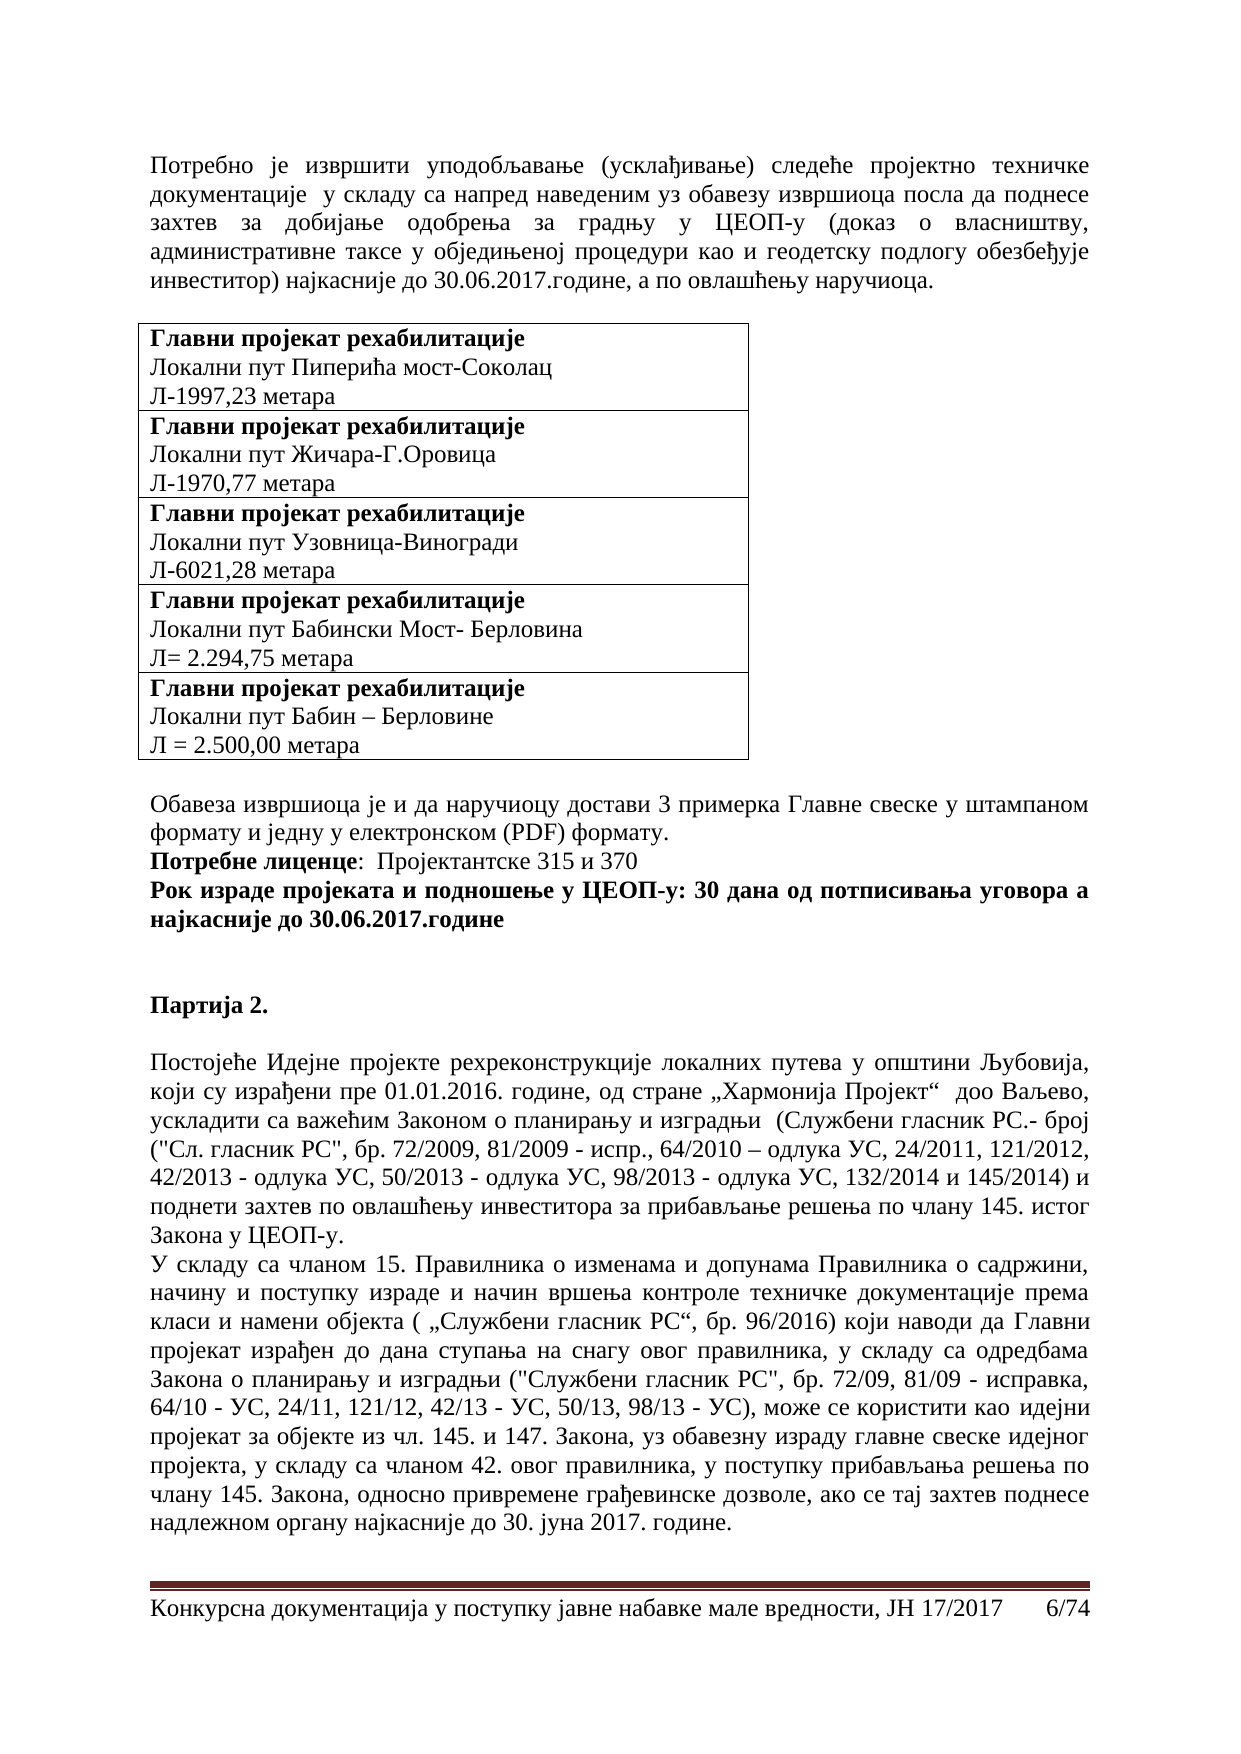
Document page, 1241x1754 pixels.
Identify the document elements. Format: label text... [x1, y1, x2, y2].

text У складу са чланом 15. Правилника о изменама и допунама Правилника о садржини, начину и поступку израде и начин вршења контроле техничке документације према класи и намени објекта ( „Службени гласник РС“, бр. 96/2016) који наводи да Главни пројекат израђен до дана ступања на снагу овог правилника, у складу са одредбама Закона о планирању и изградњи ("Службени гласник РС", бр. 72/09, 81/09 - исправка, 64/10 - УС, 24/11, 121/12, 42/13 - УС, 50/13, 98/13 - УС), може се користити као идејни пројекат за објекте из чл. 145. и 147. Закона, уз обавезну израду главне свеске идејног пројекта, у складу са чланом 42. овог правилника, у поступку прибављања решења по члану 145. Закона, односно привремене грађевинске дозволе, ако се тај захтев поднесе надлежном органу најкасније до 30. јуна 2017. године. [150, 1249, 1090, 1335]
text Рок израде пројеката и подношење у ЦЕОП-у: 30 дана од потписивања уговора а најкасније до 30.06.2017.године [150, 875, 1090, 932]
table_cell Главни пројекат рехабилитације Локални пут Узовница-Виногради Л-6021,28 метара [139, 498, 748, 584]
table_cell Главни пројекат рехабилитације Локални пут Бабински Мост- Берловина Л= 2.294,75 метара [139, 585, 748, 672]
text Обавеза извршиоца је и да наручиоцу достави 3 примерка Главне свеске у штампаном формату и једну у електронском (PDF) формату. [150, 789, 1090, 846]
table_cell Главни пројекат рехабилитације Локални пут Бабин – Берловине Л = 2.500,00 метара [139, 673, 748, 759]
text Постојеће Идејне пројекте рехреконструкције локалних путева у општини Љубовија, који су израђени пре 01.01.2016. године, од стране „Хармонија Пројект“ доо Ваљево, ускладити са важећим Законом о планирању и изградњи (Службени гласник РС.- број ("Сл. гласник РС", бр. 72/2009, 81/2009 - испр., 64/2010 – одлука УС, 24/2011, 121/2012, 42/2013 - одлука УС, 50/2013 - одлука УС, 98/2013 - одлука УС, 132/2014 и 145/2014) и поднети захтев по овлашћењу инвеститора за прибављање решења по члану 145. истог Закона у ЦЕОП-у. [150, 1047, 1090, 1249]
text Потребно је извршити уподобљавање (усклађивање) следеће пројектно техничке документације у складу са напред наведеним уз обавезу извршиоца посла да поднесе захтев за добијање одобрења за градњу у ЦЕОП-у (доказ о власништву, административне таксе у обједињеној процедури као и геодетску подлогу обезбеђује инвеститор) најкасније до 30.06.2017.године, а по овлашћењу наручиоца. [150, 150, 1090, 294]
text Партија 2. [150, 990, 1090, 1019]
table_cell Главни пројекат рехабилитације Локални пут Жичара-Г.Оровица Л-1970,77 метара [139, 411, 748, 497]
table_header Главни пројекат рехабилитације Локални пут Пиперића мост-Соколац Л-1997,23 метара [139, 324, 748, 410]
text Потребне лиценце: Пројектантске 315 и 370 [150, 846, 1090, 875]
